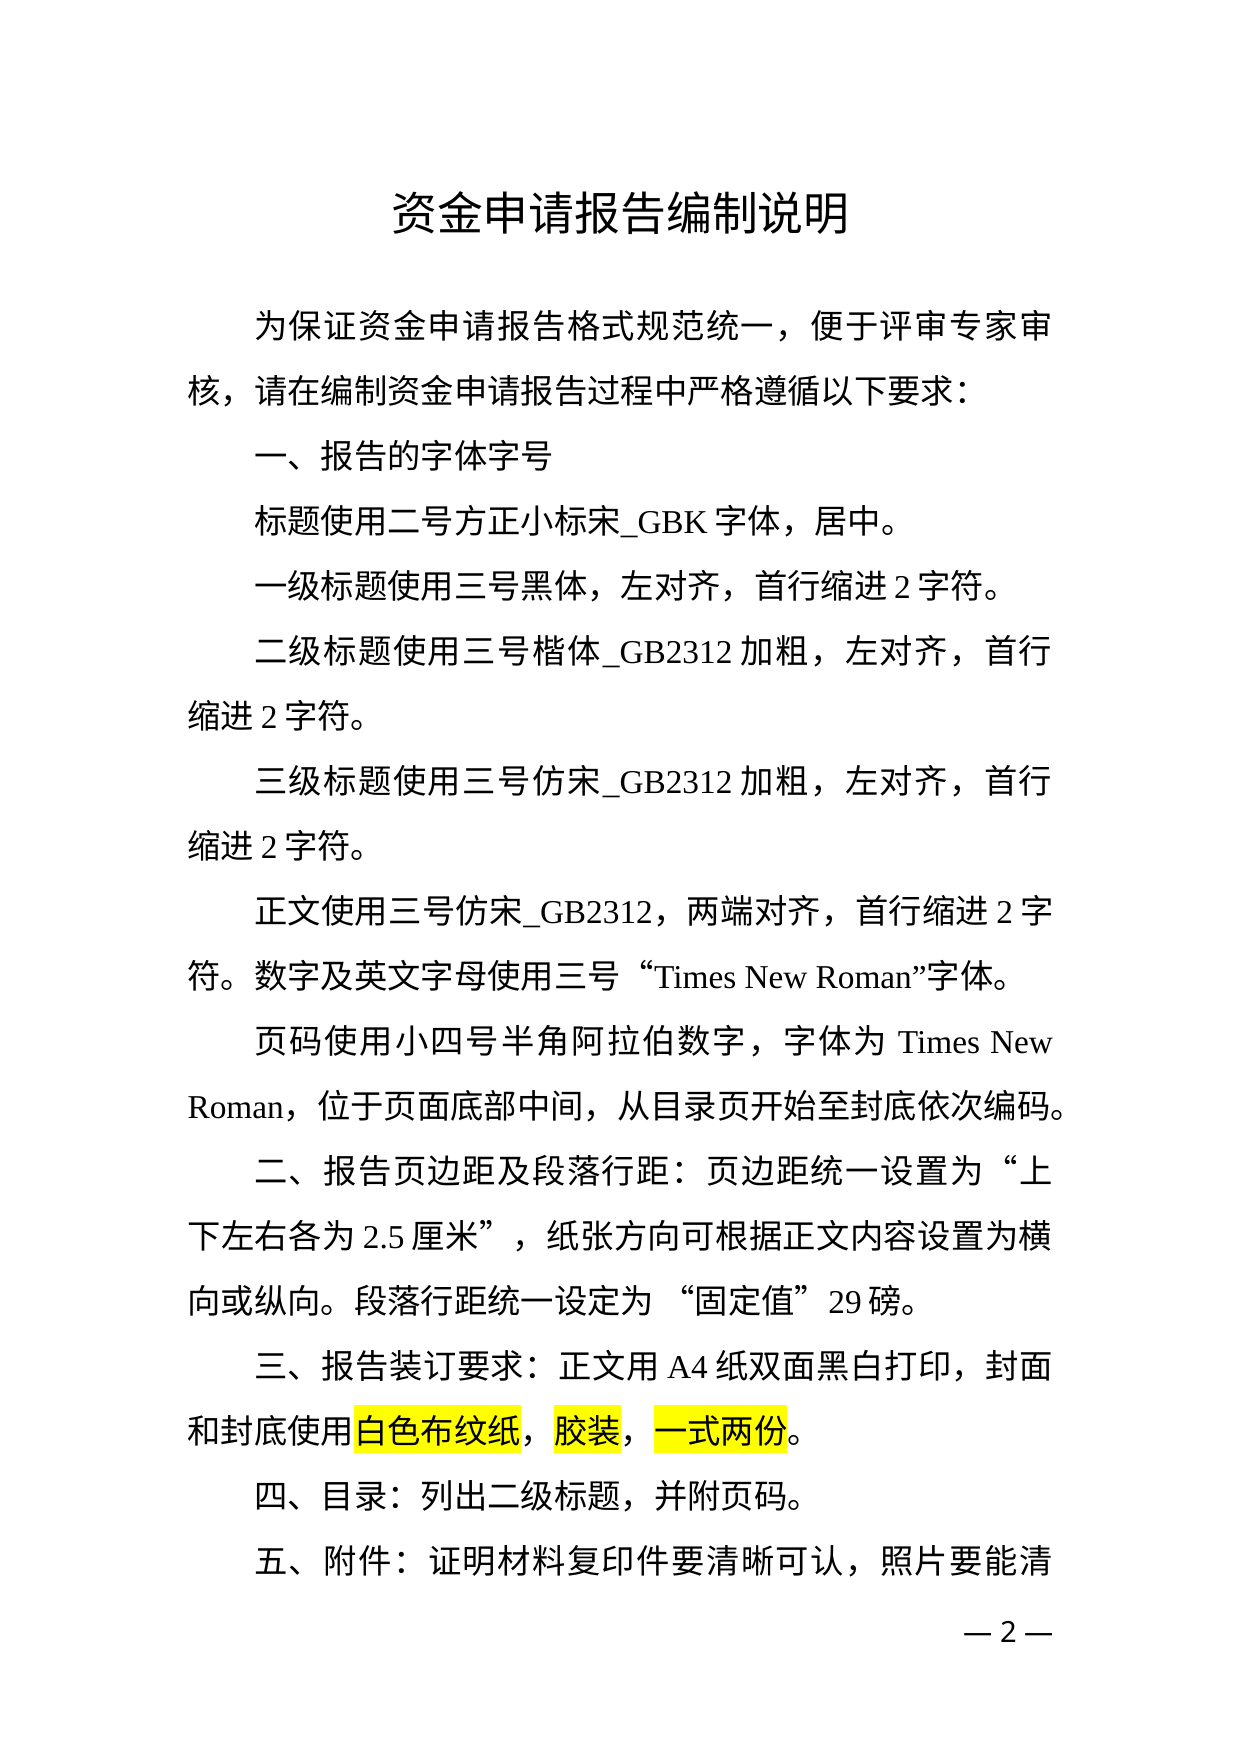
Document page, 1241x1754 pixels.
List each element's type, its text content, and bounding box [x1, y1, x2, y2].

text 为保证资金申请报告格式规范统一，便于评审专家审核，请在编制资金申请报告过程中严格遵循以下要求： [187, 292, 1053, 422]
text 二级标题使用三号楷体_GB2312加粗，左对齐，首行缩进2字符。 [187, 617, 1053, 747]
text 标题使用二号方正小标宋_GBK字体，居中。 [187, 487, 1053, 552]
text 一、报告的字体字号 [187, 422, 1053, 487]
text 正文使用三号仿宋_GB2312，两端对齐，首行缩进2字符。数字及英文字母使用三号“Times New Roman”字体。 [187, 877, 1053, 1007]
text 三、报告装订要求：正文用A4纸双面黑白打印，封面和封底使用白色布纹纸，胶装，一式两份。 [187, 1332, 1053, 1462]
text 一级标题使用三号黑体，左对齐，首行缩进2字符。 [187, 552, 1053, 617]
text 三级标题使用三号仿宋_GB2312加粗，左对齐，首行缩进2字符。 [187, 747, 1053, 877]
text 二、报告页边距及段落行距：页边距统一设置为“上下左右各为2.5厘米”，纸张方向可根据正文内容设置为横向或纵向。段落行距统一设定为 “固定值”29磅。 [187, 1137, 1053, 1332]
text 资金申请报告编制说明 [187, 162, 1053, 259]
text 四、目录：列出二级标题，并附页码。 [187, 1462, 1053, 1527]
text 页码使用小四号半角阿拉伯数字，字体为Times New Roman，位于页面底部中间，从目录页开始至封底依次编码。 [187, 1007, 1053, 1137]
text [187, 1527, 1053, 1592]
